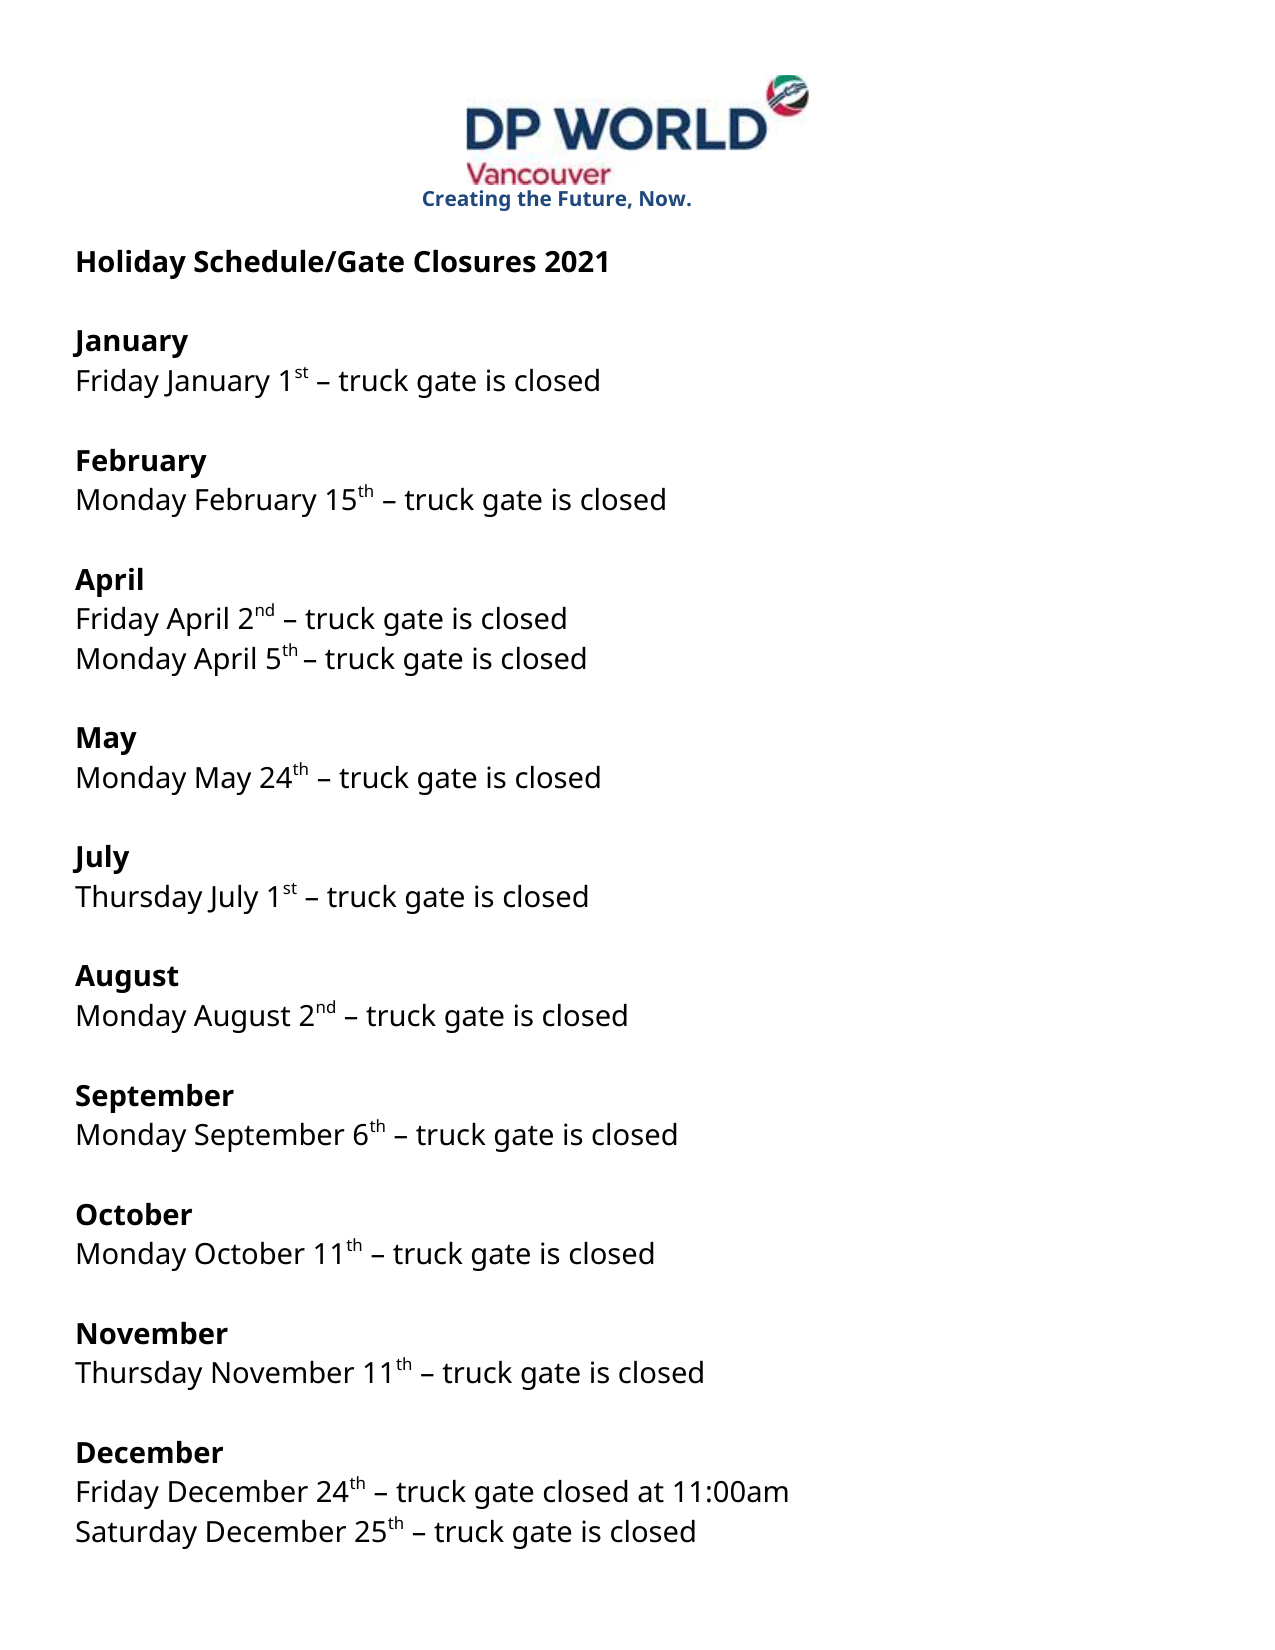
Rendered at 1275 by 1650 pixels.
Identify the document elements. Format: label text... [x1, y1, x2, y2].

text October [75, 1194, 1200, 1233]
text Monday February 15th – truck gate is closed [75, 479, 1200, 519]
text Monday April 5th – truck gate is closed [75, 638, 1200, 678]
text May [75, 718, 1200, 757]
text Friday December 24th – truck gate closed at 11:00am [75, 1472, 1200, 1511]
text November [75, 1313, 1200, 1353]
text Saturday December 25th – truck gate is closed [75, 1511, 1200, 1551]
text Friday April 2nd – truck gate is closed [75, 598, 1200, 638]
text Monday September 6th – truck gate is closed [75, 1114, 1200, 1154]
text Thursday July 1st – truck gate is closed [75, 876, 1200, 916]
text September [75, 1075, 1200, 1114]
text December [75, 1432, 1200, 1472]
picture [466, 75, 809, 185]
text Monday October 11th – truck gate is closed [75, 1233, 1200, 1273]
text Creating the Future, Now. [75, 184, 1200, 213]
text July [75, 837, 1200, 876]
text Monday August 2nd – truck gate is closed [75, 995, 1200, 1035]
text August [75, 956, 1200, 995]
text Friday January 1st – truck gate is closed [75, 360, 1200, 400]
text Monday May 24th – truck gate is closed [75, 757, 1200, 797]
text January [75, 321, 1200, 360]
text April [75, 559, 1200, 598]
text February [75, 440, 1200, 479]
text Thursday November 11th – truck gate is closed [75, 1353, 1200, 1392]
text Holiday Schedule/Gate Closures 2021 [75, 241, 1200, 281]
